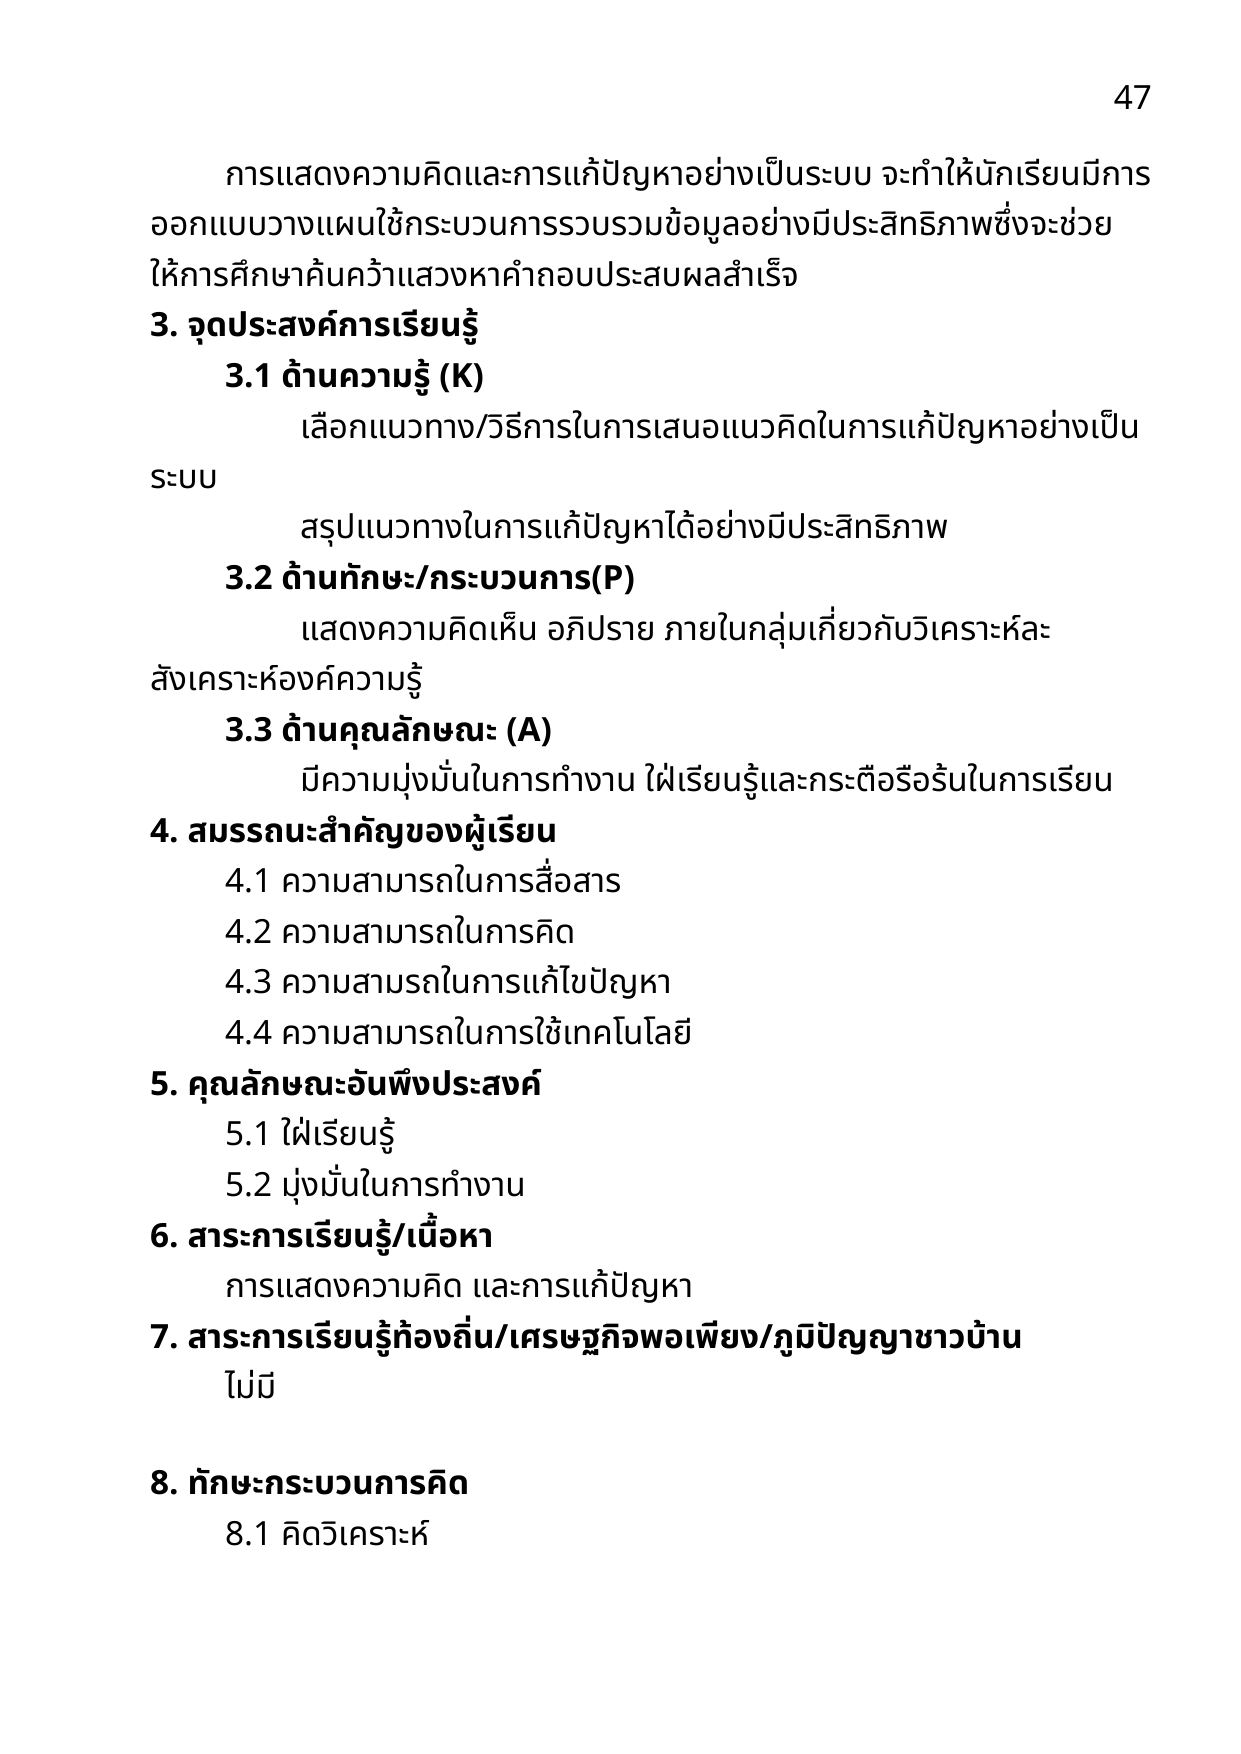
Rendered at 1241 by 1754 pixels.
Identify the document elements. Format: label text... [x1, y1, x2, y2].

text 4. สมรรถนะสำคัญของผู้เรียน [150, 806, 1152, 857]
text 3.1 ด้านความรู้ (K) [150, 352, 1152, 402]
text 5. คุณลักษณะอันพึงประสงค์ [150, 1059, 1152, 1110]
text 5.2 มุ่งมั่นในการทำงาน [150, 1161, 1152, 1211]
text ไม่มี [150, 1363, 1152, 1413]
text 3.2 ด้านทักษะ/กระบวนการ(P) [150, 554, 1152, 604]
text แสดงความคิดเห็น อภิปราย ภายในกลุ่มเกี่ยวกับวิเคราะห์ละสังเคราะห์องค์ความรู้ [150, 604, 1152, 705]
text 4.4 ความสามารถในการใช้เทคโนโลยี [150, 1009, 1152, 1059]
text 7. สาระการเรียนรู้ท้องถิ่น/เศรษฐกิจพอเพียง/ภูมิปัญญาชาวบ้าน [150, 1312, 1152, 1363]
text 8. ทักษะกระบวนการคิด [150, 1459, 1152, 1509]
text 8.1 คิดวิเคราะห์ [150, 1509, 1152, 1560]
text 4.3 ความสามรถในการแก้ไขปัญหา [150, 958, 1152, 1009]
text การแสดงความคิด และการแก้ปัญหา [150, 1262, 1152, 1312]
text 6. สาระการเรียนรู้/เนื้อหา [150, 1211, 1152, 1262]
text เลือกแนวทาง/วิธีการในการเสนอแนวคิดในการแก้ปัญหาอย่างเป็นระบบ [150, 402, 1152, 503]
text 3. จุดประสงค์การเรียนรู้ [150, 301, 1152, 352]
text สรุปแนวทางในการแก้ปัญหาได้อย่างมีประสิทธิภาพ [150, 503, 1152, 554]
text 5.1 ใฝ่เรียนรู้ [150, 1110, 1152, 1161]
text การแสดงความคิดและการแก้ปัญหาอย่างเป็นระบบ จะทำให้นักเรียนมีการออกแบบวางแผนใช้กระบวนการรวบรวมข้อมูลอย่างมีประสิทธิภาพซึ่งจะช่วยให้การศึกษาค้นคว้าแสวงหาคำถอบประสบผลสำเร็จ [150, 150, 1152, 301]
text 4.2 ความสามารถในการคิด [150, 908, 1152, 958]
text มีความมุ่งมั่นในการทำงาน ใฝ่เรียนรู้และกระตือรือร้นในการเรียน [150, 756, 1152, 806]
text 3.3 ด้านคุณลักษณะ (A) [150, 705, 1152, 756]
text 4.1 ความสามารถในการสื่อสาร [150, 857, 1152, 908]
